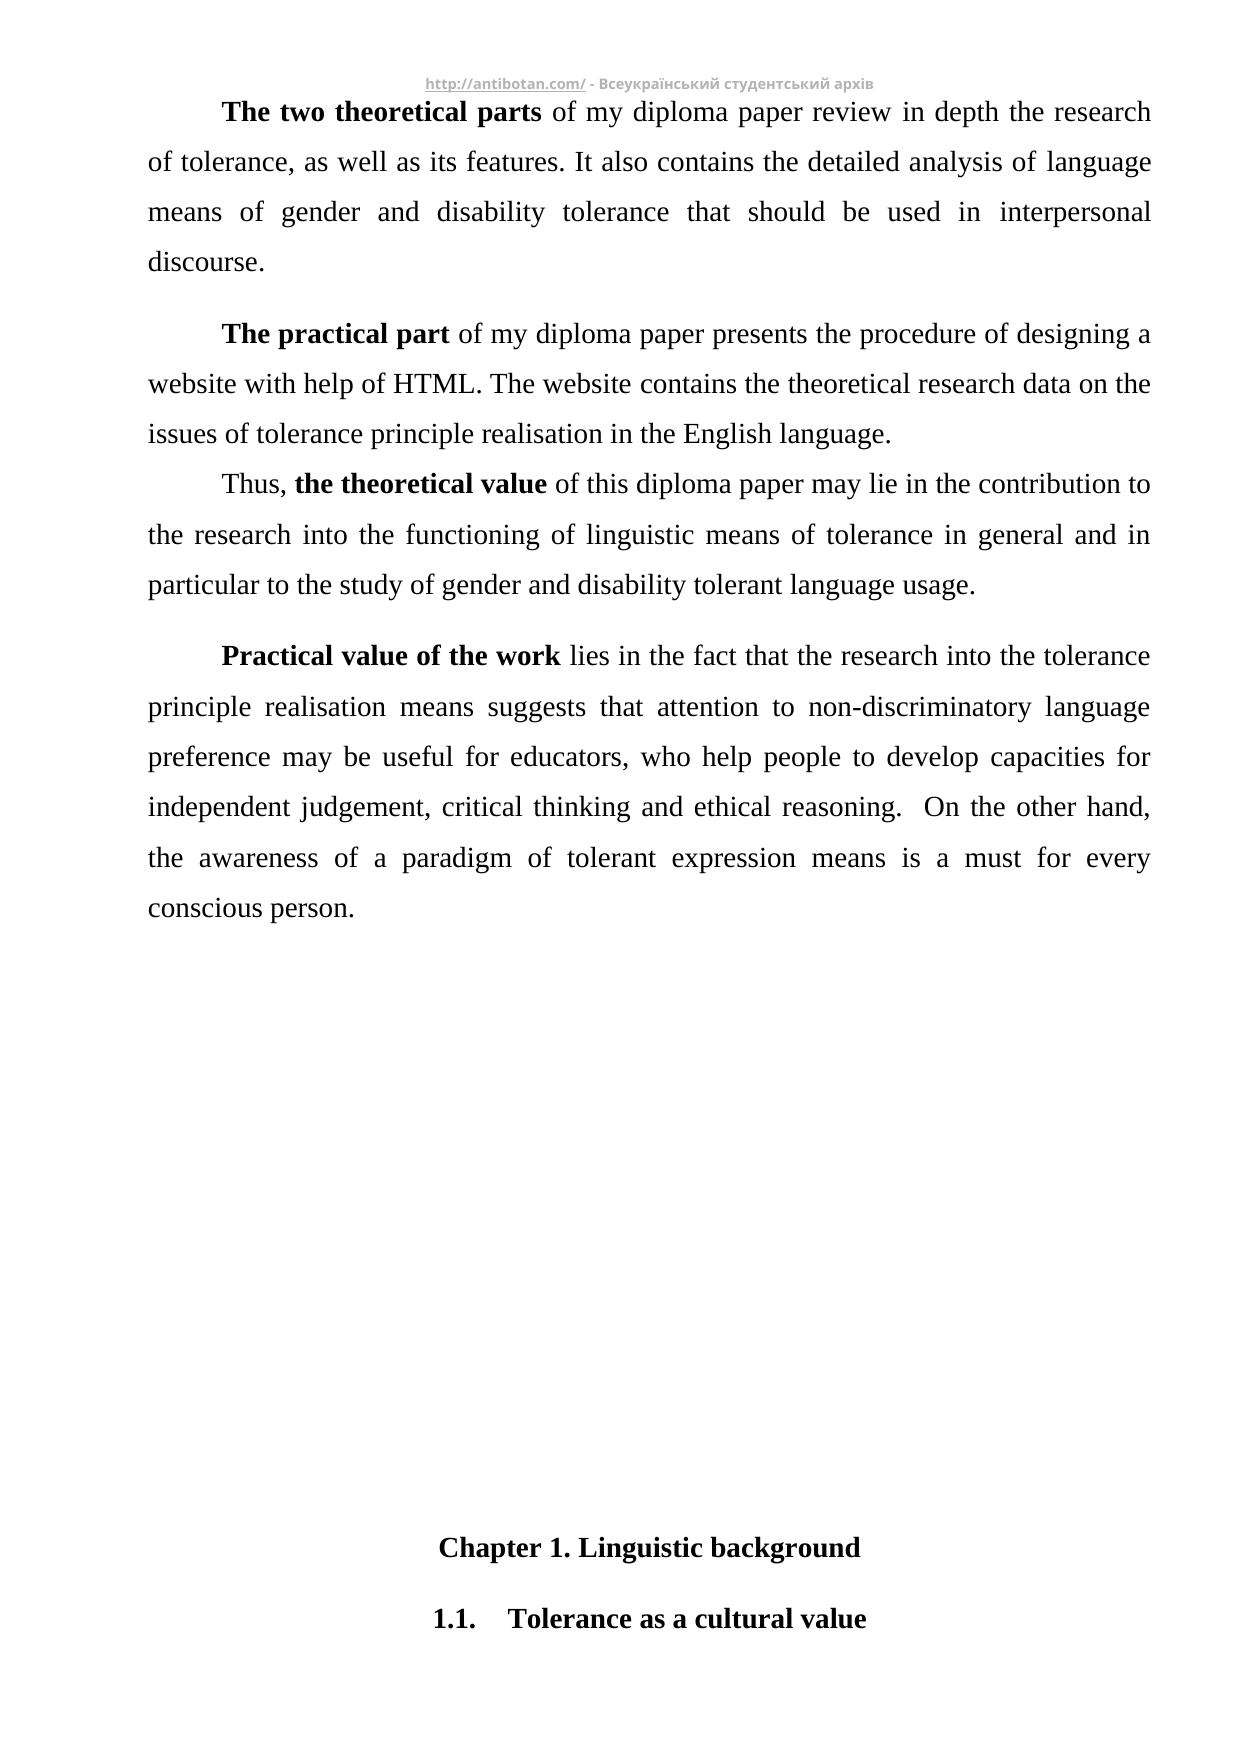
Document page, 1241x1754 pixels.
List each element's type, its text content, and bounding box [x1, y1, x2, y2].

text The two theoretical parts of my diploma paper review in depth the research of tolerance, as well as its features. It also contains the detailed analysis of language means of gender and disability tolerance that should be used in interpersonal discourse. [148, 94, 1152, 278]
text Practical value of the work lies in the fact that the research into the tolerance principle realisation means suggests that attention to non-discriminatory language preference may be useful for educators, who help people to develop capacities for independent judgement, critical thinking and ethical reasoning. On the other hand, the awareness of a paradigm of tolerant expression means is a must for every conscious person. [148, 638, 1152, 923]
list Tolerance as a cultural value [148, 1601, 1152, 1635]
subtitle The practical part of my diploma paper presents the procedure of designing a website with help of HTML. The website contains the theoretical research data on the issues of tolerance principle realisation in the English language. [148, 316, 1152, 450]
text Thus, the theoretical value of this diploma paper may lie in the contribution to the research into the functioning of linguistic means of tolerance in general and in particular to the study of gender and disability tolerant language usage. [148, 467, 1152, 601]
text Chapter 1. Linguistic background [148, 1530, 1152, 1564]
